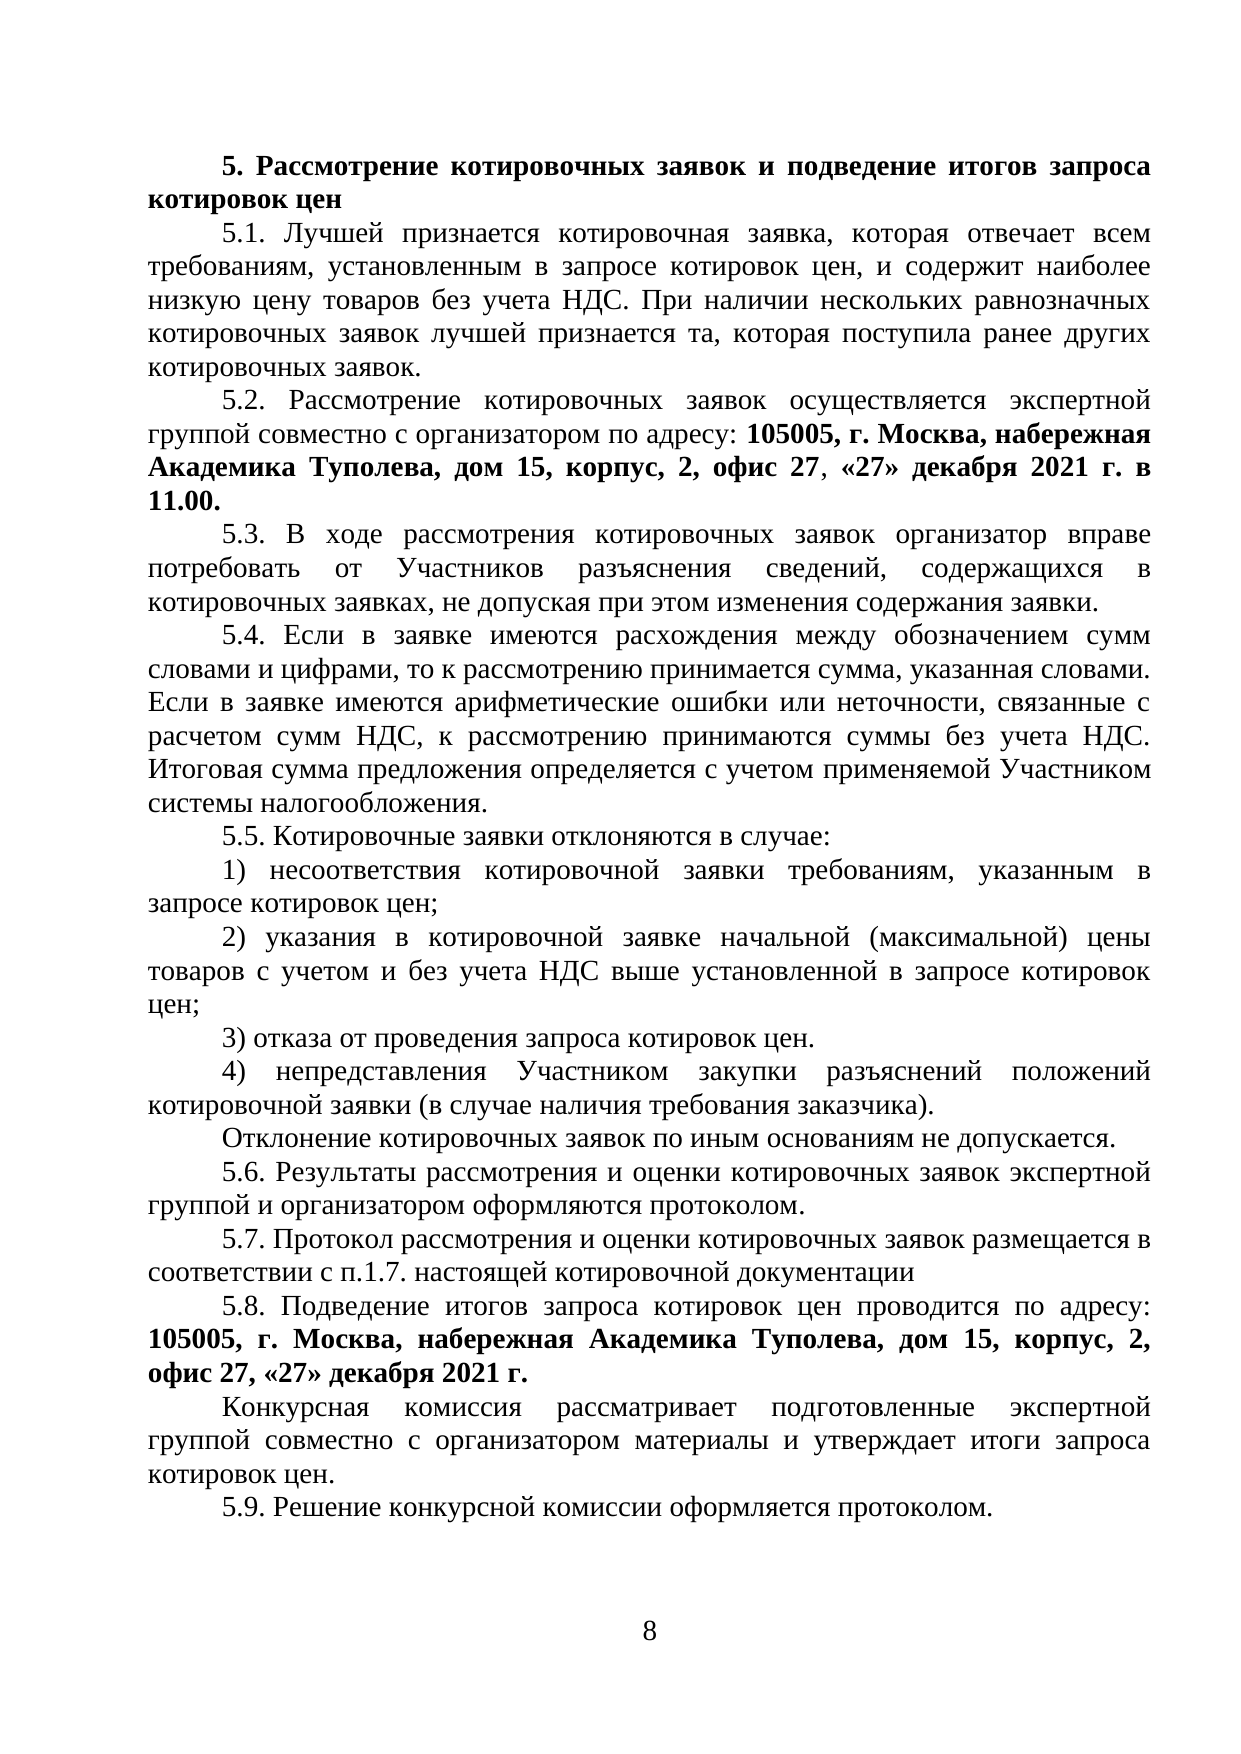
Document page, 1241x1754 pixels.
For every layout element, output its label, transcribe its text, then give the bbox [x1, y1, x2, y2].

text 3) отказа от проведения запроса котировок цен. [148, 1020, 1152, 1053]
text 5. Рассмотрение котировочных заявок и подведение итогов запроса котировок цен [148, 148, 1152, 215]
text 5.1. Лучшей признается котировочная заявка, которая отвечает всем требованиям, установленным в запросе котировок цен, и содержит наиболее низкую цену товаров без учета НДС. При наличии нескольких равнозначных котировочных заявок лучшей признается та, которая поступила ранее других котировочных заявок. [148, 215, 1152, 382]
text 5.9. Решение конкурсной комиссии оформляется протоколом. [148, 1489, 1152, 1523]
text 5.2. Рассмотрение котировочных заявок осуществляется экспертной группой совместно с организатором по адресу: 105005, г. Москва, набережная Академика Туполева, дом 15, корпус, 2, офис 27, «27» декабря 2021 г. в 11.00. [148, 382, 1152, 517]
text 5.5. Котировочные заявки отклоняются в случае: [148, 818, 1152, 852]
text 5.4. Если в заявке имеются расхождения между обозначением сумм словами и цифрами, то к рассмотрению принимается сумма, указанная словами. Если в заявке имеются арифметические ошибки или неточности, связанные с расчетом сумм НДС, к рассмотрению принимаются суммы без учета НДС. Итоговая сумма предложения определяется с учетом применяемой Участником системы налогообложения. [148, 617, 1152, 818]
text Отклонение котировочных заявок по иным основаниям не допускается. [148, 1120, 1152, 1154]
text 1) несоответствия котировочной заявки требованиям, указанным в запросе котировок цен; [148, 852, 1152, 919]
text 5.6. Результаты рассмотрения и оценки котировочных заявок экспертной группой и организатором оформляются протоколом. [148, 1154, 1152, 1221]
text Конкурсная комиссия рассматривает подготовленные экспертной группой совместно с организатором материалы и утверждает итоги запроса котировок цен. [148, 1389, 1152, 1489]
text 5.8. Подведение итогов запроса котировок цен проводится по адресу: 105005, г. Москва, набережная Академика Туполева, дом 15, корпус, 2, офис 27, «27» декабря 2021 г. [148, 1288, 1152, 1389]
text 4) непредставления Участником закупки разъяснений положений котировочной заявки (в случае наличия требования заказчика). [148, 1053, 1152, 1120]
text 2) указания в котировочной заявке начальной (максимальной) цены товаров с учетом и без учета НДС выше установленной в запросе котировок цен; [148, 919, 1152, 1020]
text 5.3. В ходе рассмотрения котировочных заявок организатор вправе потребовать от Участников разъяснения сведений, содержащихся в котировочных заявках, не допуская при этом изменения содержания заявки. [148, 517, 1152, 617]
text 5.7. Протокол рассмотрения и оценки котировочных заявок размещается в соответствии с п.1.7. настоящей котировочной документации [148, 1221, 1152, 1288]
